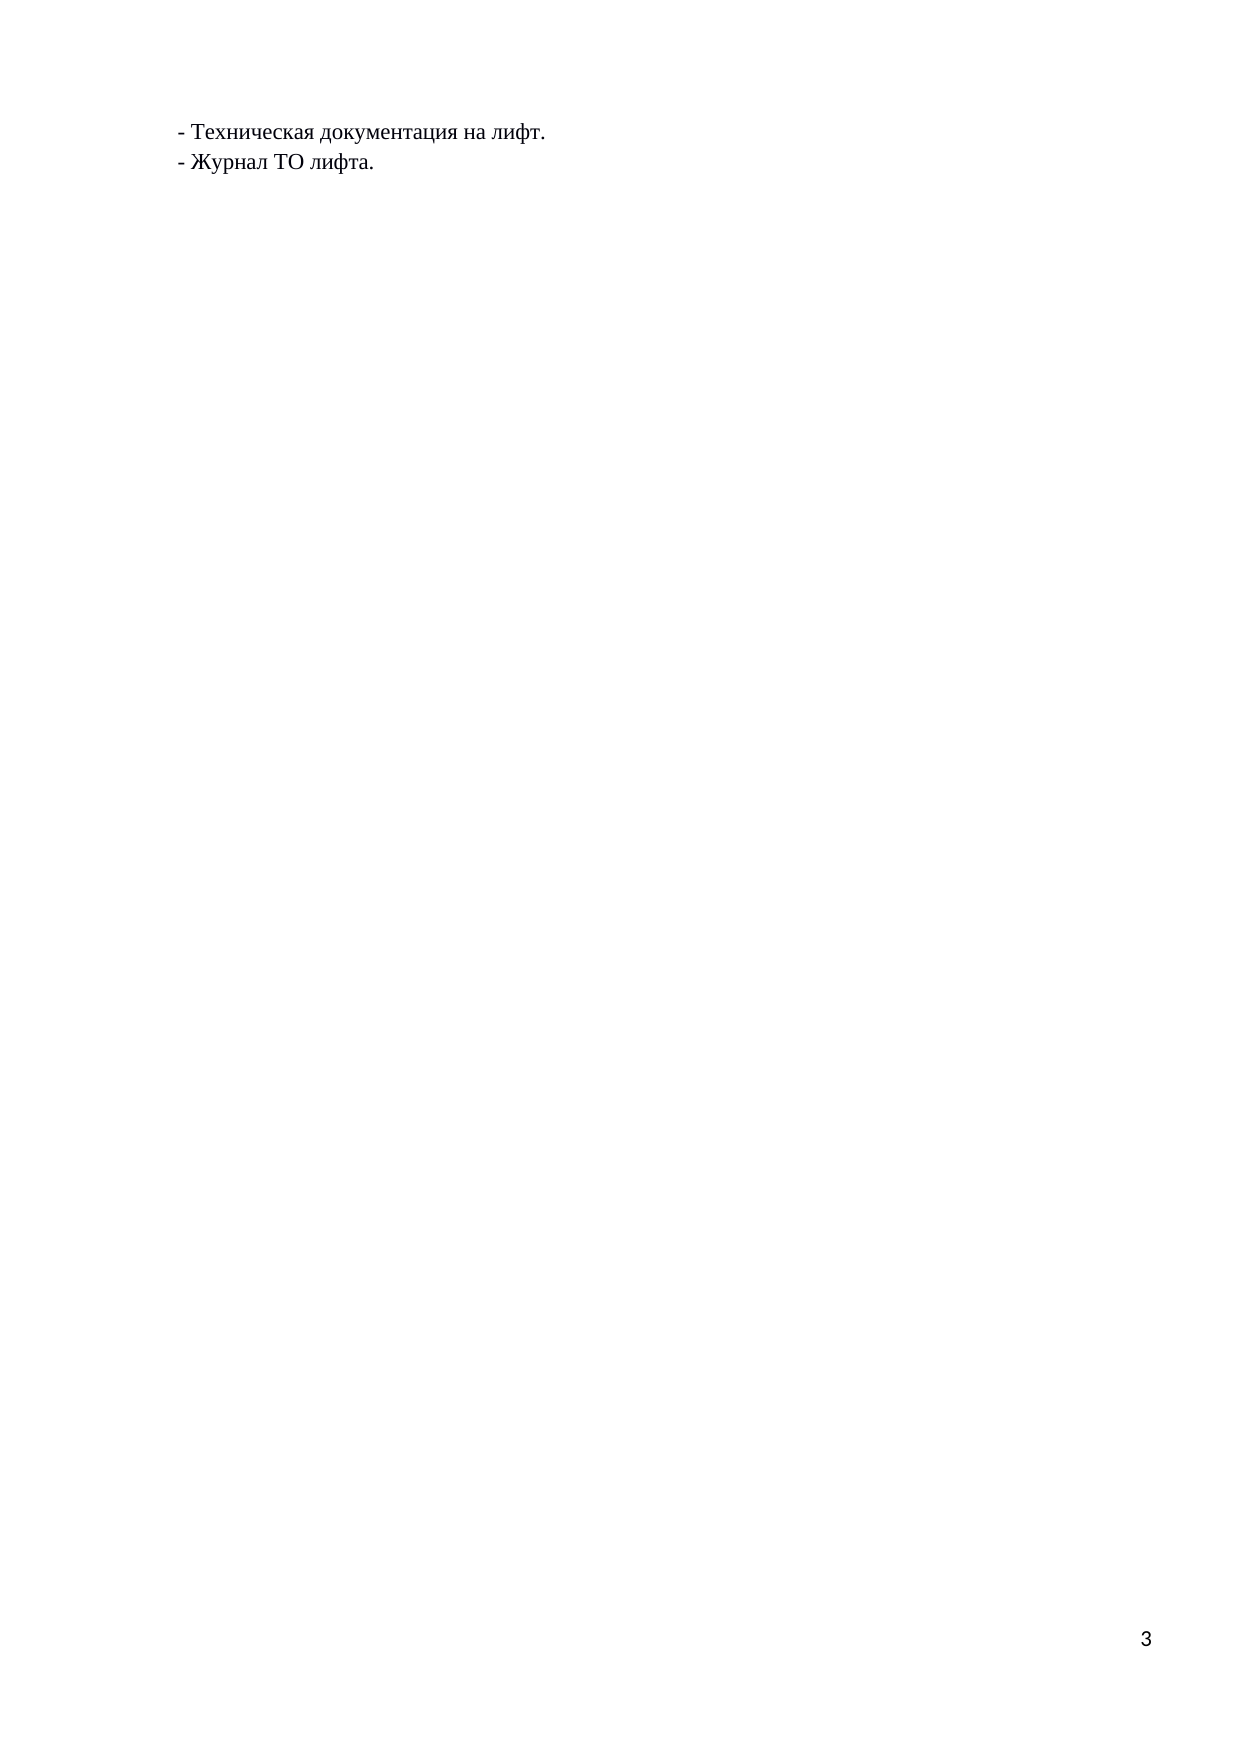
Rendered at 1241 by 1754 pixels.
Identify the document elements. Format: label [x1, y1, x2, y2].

text [177, 118, 1152, 175]
